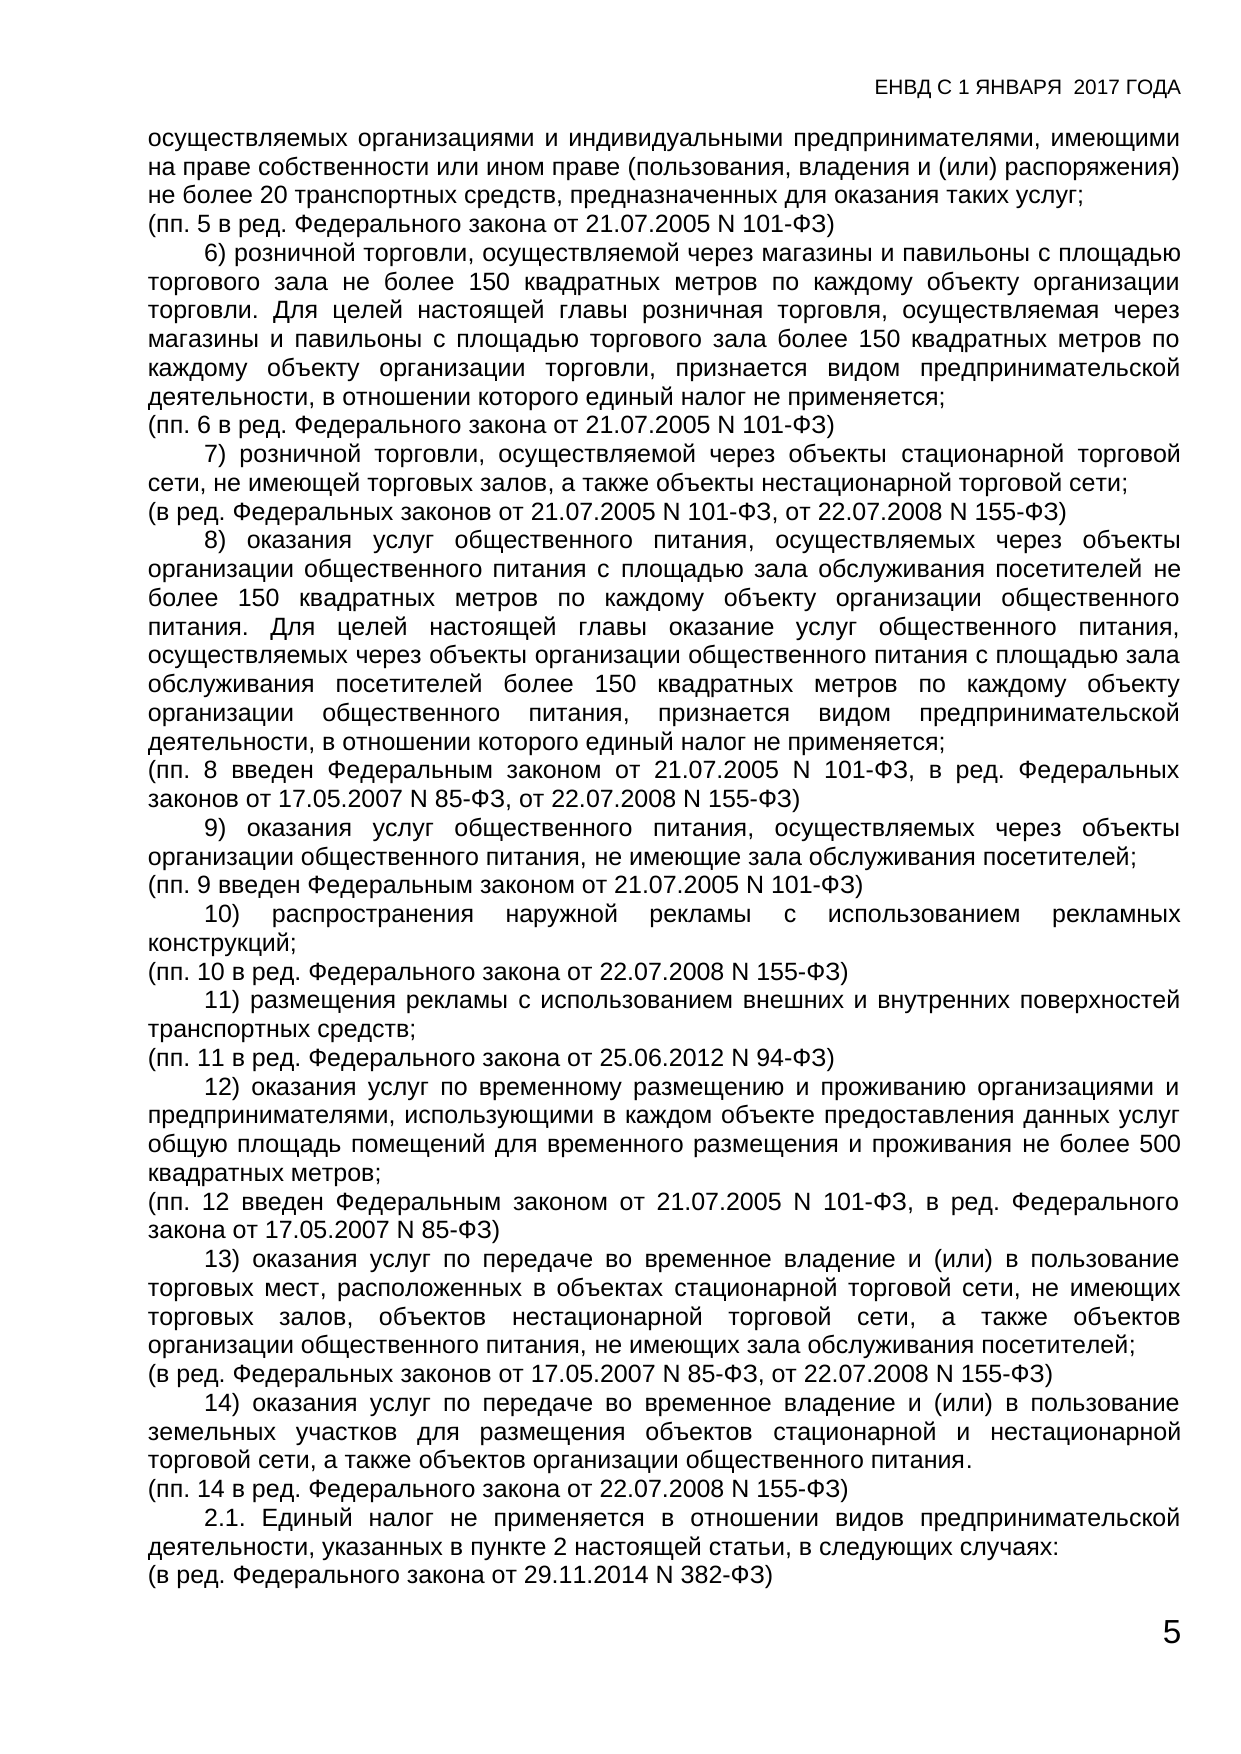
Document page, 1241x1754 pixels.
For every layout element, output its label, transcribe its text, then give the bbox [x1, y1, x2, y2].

text 12) оказания услуг по временному размещению и проживанию организациями и предпринимателями, использующими в каждом объекте предоставления данных услуг общую площадь помещений для временного размещения и проживания не более 500 квадратных метров; [148, 1072, 1181, 1187]
text 11) размещения рекламы с использованием внешних и внутренних поверхностей транспортных средств; [148, 985, 1181, 1043]
text 2.1. Единый налог не применяется в отношении видов предпринимательской деятельности, указанных в пункте 2 настоящей статьи, в следующих случаях: [148, 1503, 1181, 1560]
text (в ред. Федеральных законов от 17.05.2007 N 85-ФЗ, от 22.07.2008 N 155-ФЗ) [148, 1359, 1181, 1388]
text (пп. 5 в ред. Федерального закона от 21.07.2005 N 101-ФЗ) [148, 209, 1181, 238]
text 6) розничной торговли, осуществляемой через магазины и павильоны с площадью торгового зала не более 150 квадратных метров по каждому объекту организации торговли. Для целей настоящей главы розничная торговля, осуществляемая через магазины и павильоны с площадью торгового зала более 150 квадратных метров по каждому объекту организации торговли, признается видом предпринимательской деятельности, в отношении которого единый налог не применяется; [148, 238, 1181, 410]
text 9) оказания услуг общественного питания, осуществляемых через объекты организации общественного питания, не имеющие зала обслуживания посетителей; [148, 813, 1181, 870]
text (пп. 9 введен Федеральным законом от 21.07.2005 N 101-ФЗ) [148, 870, 1181, 899]
text (пп. 12 введен Федеральным законом от 21.07.2005 N 101-ФЗ, в ред. Федерального закона от 17.05.2007 N 85-ФЗ) [148, 1187, 1181, 1244]
text 7) розничной торговли, осуществляемой через объекты стационарной торговой сети, не имеющей торговых залов, а также объекты нестационарной торговой сети; [148, 439, 1181, 497]
text (пп. 14 в ред. Федерального закона от 22.07.2008 N 155-ФЗ) [148, 1474, 1181, 1503]
text 14) оказания услуг по передаче во временное владение и (или) в пользование земельных участков для размещения объектов стационарной и нестационарной торговой сети, а также объектов организации общественного питания. [148, 1388, 1181, 1474]
text 8) оказания услуг общественного питания, осуществляемых через объекты организации общественного питания с площадью зала обслуживания посетителей не более 150 квадратных метров по каждому объекту организации общественного питания. Для целей настоящей главы оказание услуг общественного питания, осуществляемых через объекты организации общественного питания с площадью зала обслуживания посетителей более 150 квадратных метров по каждому объекту организации общественного питания, признается видом предпринимательской деятельности, в отношении которого единый налог не применяется; [148, 525, 1181, 755]
text (пп. 6 в ред. Федерального закона от 21.07.2005 N 101-ФЗ) [148, 410, 1181, 439]
text (пп. 11 в ред. Федерального закона от 25.06.2012 N 94-ФЗ) [148, 1043, 1181, 1072]
text 13) оказания услуг по передаче во временное владение и (или) в пользование торговых мест, расположенных в объектах стационарной торговой сети, не имеющих торговых залов, объектов нестационарной торговой сети, а также объектов организации общественного питания, не имеющих зала обслуживания посетителей; [148, 1244, 1181, 1359]
text 10) распространения наружной рекламы с использованием рекламных конструкций; [148, 899, 1181, 957]
text (пп. 10 в ред. Федерального закона от 22.07.2008 N 155-ФЗ) [148, 957, 1181, 985]
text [148, 123, 1181, 209]
text (в ред. Федеральных законов от 21.07.2005 N 101-ФЗ, от 22.07.2008 N 155-ФЗ) [148, 497, 1181, 525]
text (пп. 8 введен Федеральным законом от 21.07.2005 N 101-ФЗ, в ред. Федеральных законов от 17.05.2007 N 85-ФЗ, от 22.07.2008 N 155-ФЗ) [148, 755, 1181, 813]
text (в ред. Федерального закона от 29.11.2014 N 382-ФЗ) [148, 1560, 1181, 1589]
